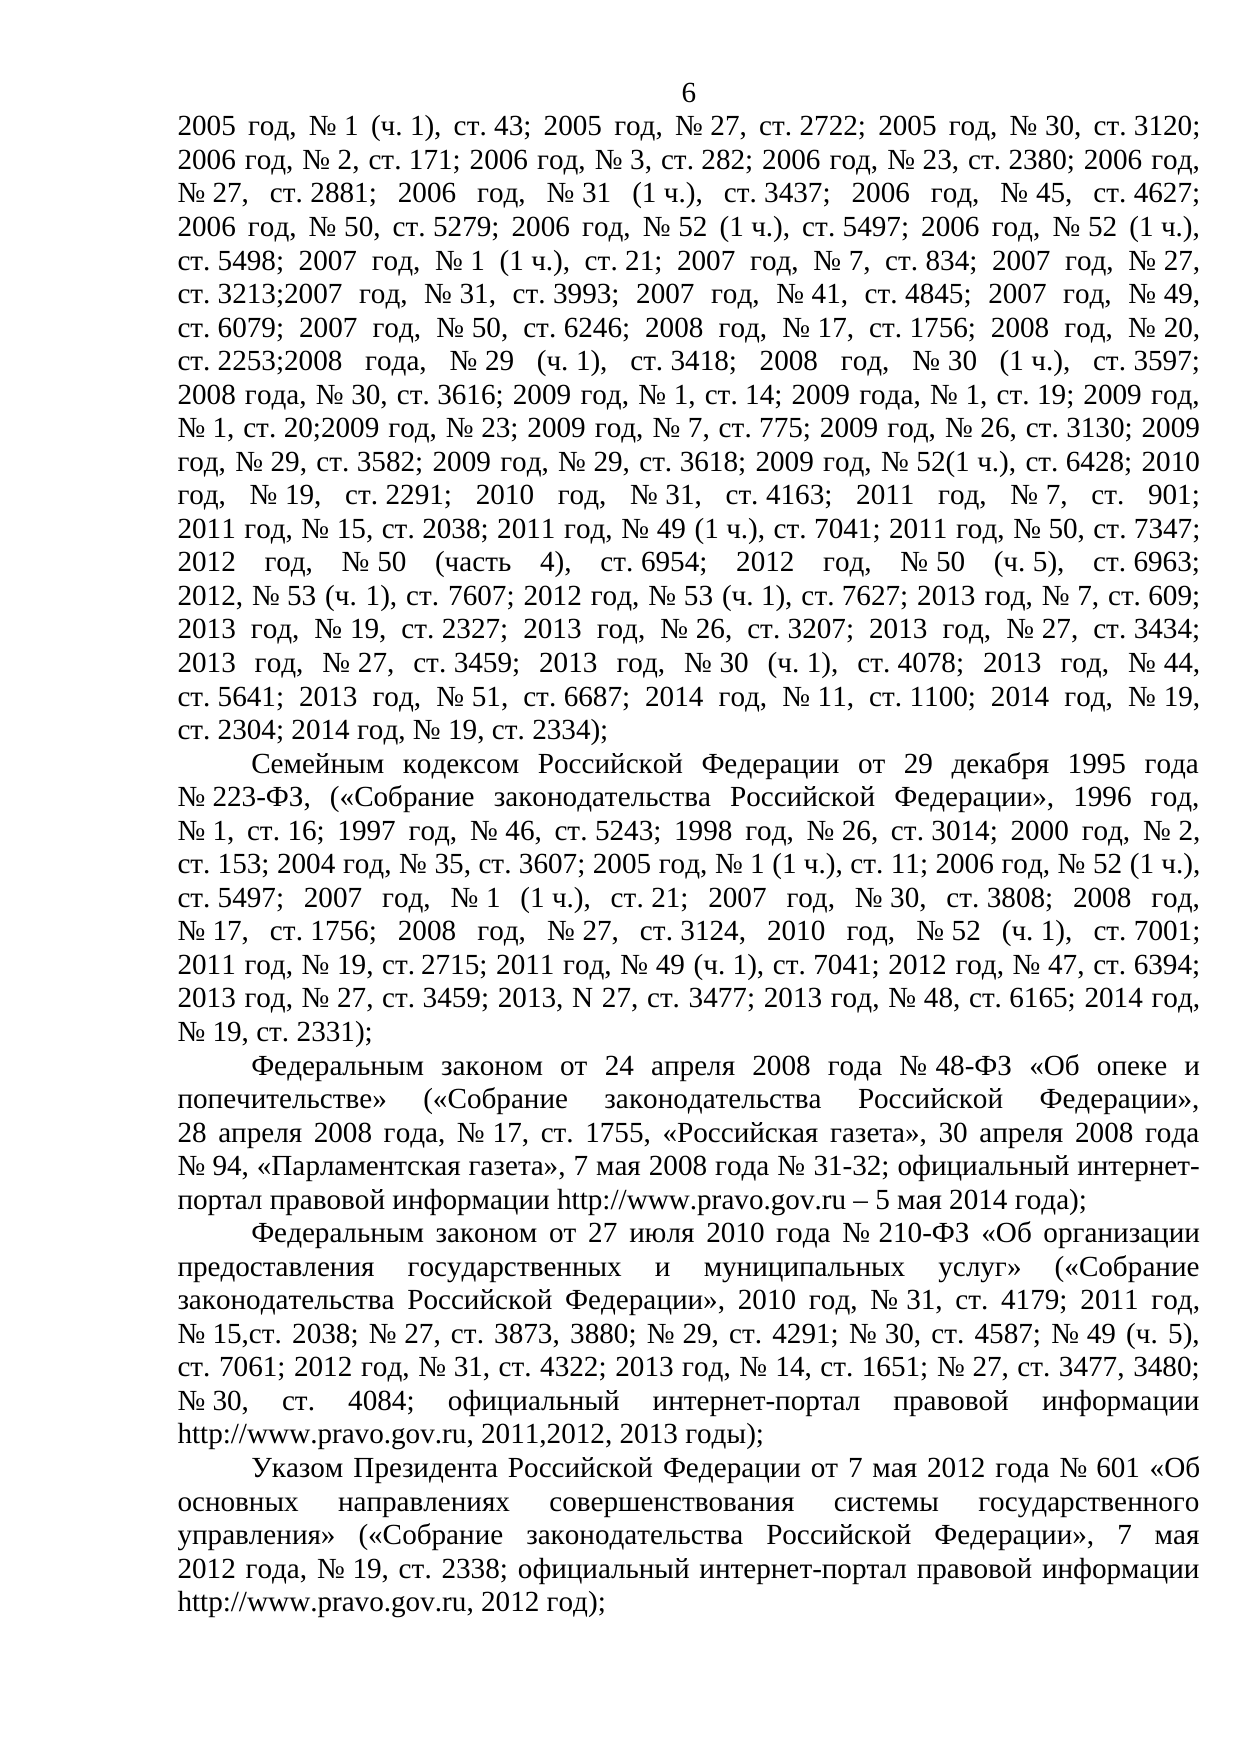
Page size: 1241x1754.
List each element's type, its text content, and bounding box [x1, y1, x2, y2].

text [177, 108, 1200, 746]
text Федеральным законом от 24 апреля 2008 года № 48-ФЗ «Об опеке и попечительстве» («Собрание законодательства Российской Федерации», 28 апреля 2008 года, № 17, ст. 1755, «Российская газета», 30 апреля 2008 года № 94, «Парламентская газета», 7 мая 2008 года № 31-32; официальный интернет-портал правовой информации http://www.pravo.gov.ru – 5 мая 2014 года); [177, 1048, 1200, 1215]
text Семейным кодексом Российской Федерации от 29 декабря 1995 года № 223-ФЗ, («Собрание законодательства Российской Федерации», 1996 год, № 1, ст. 16; 1997 год, № 46, ст. 5243; 1998 год, № 26, ст. 3014; 2000 год, № 2, ст. 153; 2004 год, № 35, ст. 3607; 2005 год, № 1 (1 ч.), ст. 11; 2006 год, № 52 (1 ч.), ст. 5497; 2007 год, № 1 (1 ч.), ст. 21; 2007 год, № 30, ст. 3808; 2008 год, № 17, ст. 1756; 2008 год, № 27, ст. 3124, 2010 год, № 52 (ч. 1), ст. 7001; 2011 год, № 19, ст. 2715; 2011 год, № 49 (ч. 1), ст. 7041; 2012 год, № 47, ст. 6394; 2013 год, № 27, ст. 3459; 2013, N 27, ст. 3477; 2013 год, № 48, ст. 6165; 2014 год, № 19, ст. 2331); [177, 746, 1200, 1048]
text Федеральным законом от 27 июля 2010 года № 210-ФЗ «Об организации предоставления государственных и муниципальных услуг» («Собрание законодательства Российской Федерации», 2010 год, № 31, ст. 4179; 2011 год, № 15,ст. 2038; № 27, ст. 3873, 3880; № 29, ст. 4291; № 30, ст. 4587; № 49 (ч. 5), ст. 7061; 2012 год, № 31, ст. 4322; 2013 год, № 14, ст. 1651; № 27, ст. 3477, 3480; № 30, ст. 4084; официальный интернет-портал правовой информации http://www.pravo.gov.ru, 2011,2012, 2013 годы); [177, 1215, 1200, 1450]
text Указом Президента Российской Федерации от 7 мая 2012 года № 601 «Об основных направлениях совершенствования системы государственного управления» («Собрание законодательства Российской Федерации», 7 мая 2012 года, № 19, ст. 2338; официальный интернет-портал правовой информации http://www.pravo.gov.ru, 2012 год); [177, 1450, 1200, 1618]
